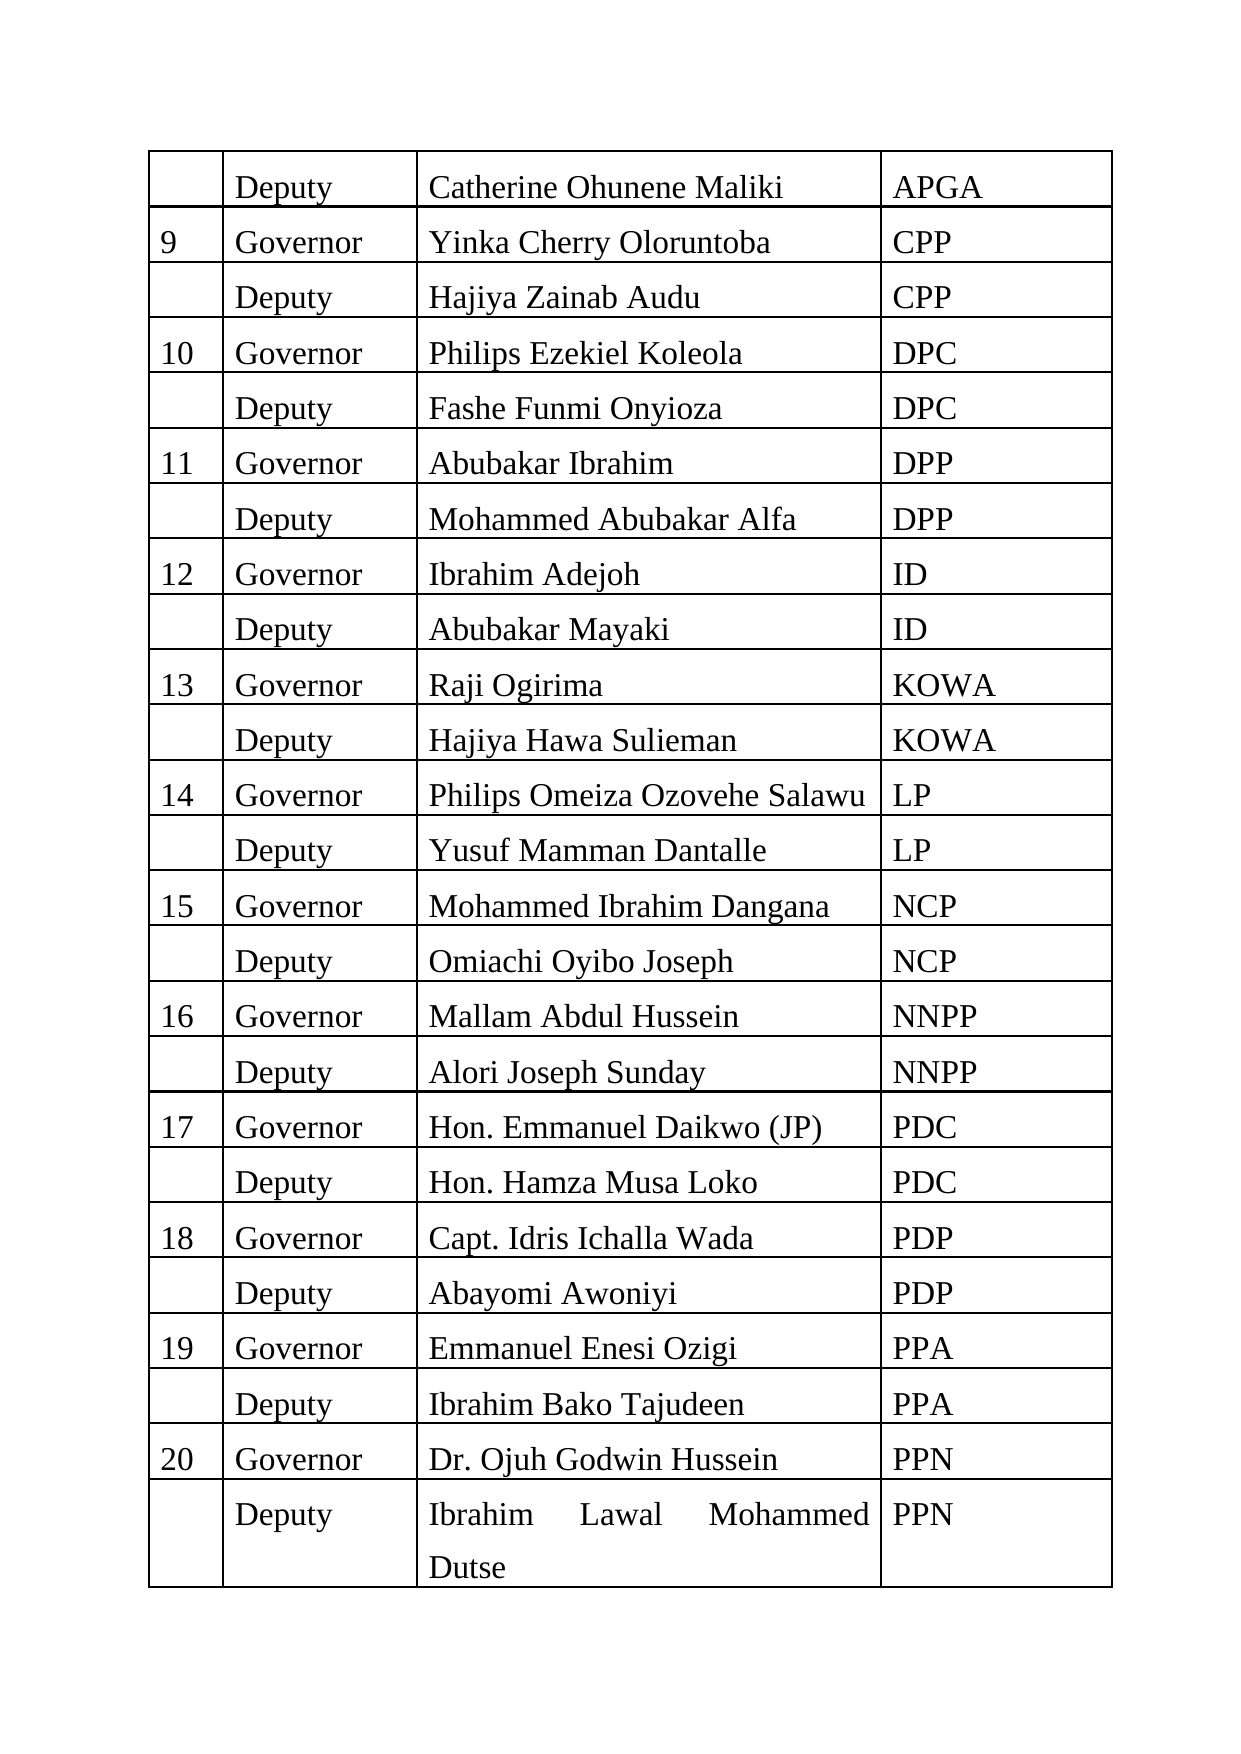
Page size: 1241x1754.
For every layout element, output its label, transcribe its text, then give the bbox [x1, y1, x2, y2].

table_cell Hajiya Hawa Sulieman [418, 705, 880, 758]
table_cell Deputy [224, 373, 416, 427]
table_cell [150, 263, 222, 316]
table_cell Governor [224, 208, 416, 261]
table_cell 15 [150, 871, 222, 924]
table_cell Deputy [224, 595, 416, 648]
table_cell Deputy [224, 926, 416, 980]
table_cell Governor [224, 318, 416, 371]
table_cell 13 [150, 650, 222, 703]
table_cell Hajiya Zainab Audu [418, 263, 880, 316]
table_cell Abubakar Mayaki [418, 595, 880, 648]
table_cell KOWA [882, 650, 1111, 703]
table_cell [150, 484, 222, 537]
table_cell Abayomi Awoniyi [418, 1258, 880, 1312]
table_cell Yusuf Mamman Dantalle [418, 816, 880, 869]
table_cell Deputy [224, 1037, 416, 1090]
table_cell Raji Ogirima [418, 650, 880, 703]
table_cell Catherine Ohunene Maliki [418, 152, 880, 205]
table_cell Governor [224, 1203, 416, 1256]
table_cell Ibrahim Lawal Mohammed Dutse [418, 1480, 880, 1586]
table_cell NNPP [882, 982, 1111, 1035]
table_cell DPP [882, 484, 1111, 537]
table_cell [150, 373, 222, 427]
table_cell 12 [150, 539, 222, 592]
table_cell [150, 1480, 222, 1586]
table_cell NCP [882, 871, 1111, 924]
table_cell Mohammed Abubakar Alfa [418, 484, 880, 537]
table_cell KOWA [882, 705, 1111, 758]
table_cell ID [882, 539, 1111, 592]
table_cell Deputy [224, 484, 416, 537]
table_cell Hon. Emmanuel Daikwo (JP) [418, 1093, 880, 1146]
table_cell Governor [224, 429, 416, 482]
table_cell Governor [224, 982, 416, 1035]
table_cell Fashe Funmi Onyioza [418, 373, 880, 427]
table_cell DPC [882, 373, 1111, 427]
table_cell [150, 1037, 222, 1090]
table_cell Governor [224, 871, 416, 924]
table_cell Governor [224, 650, 416, 703]
table_cell PPA [882, 1369, 1111, 1422]
table_cell 9 [150, 208, 222, 261]
table_cell ID [882, 595, 1111, 648]
table_cell PPN [882, 1424, 1111, 1477]
table_cell 17 [150, 1093, 222, 1146]
table_cell DPC [882, 318, 1111, 371]
table_cell Hon. Hamza Musa Loko [418, 1148, 880, 1201]
table_cell PDC [882, 1148, 1111, 1201]
table_cell Deputy [224, 152, 416, 205]
table_cell [150, 595, 222, 648]
table_cell 11 [150, 429, 222, 482]
table_cell Dr. Ojuh Godwin Hussein [418, 1424, 880, 1477]
table_cell Governor [224, 761, 416, 814]
table_cell PDP [882, 1258, 1111, 1312]
table_cell Governor [224, 1424, 416, 1477]
table_cell Governor [224, 1093, 416, 1146]
table_cell [150, 1369, 222, 1422]
table_cell Deputy [224, 705, 416, 758]
table_cell 19 [150, 1314, 222, 1367]
table_cell Philips Ezekiel Koleola [418, 318, 880, 371]
table_cell Mallam Abdul Hussein [418, 982, 880, 1035]
table_cell 18 [150, 1203, 222, 1256]
table_cell DPP [882, 429, 1111, 482]
table_cell Governor [224, 1314, 416, 1367]
table_cell Abubakar Ibrahim [418, 429, 880, 482]
table_cell 10 [150, 318, 222, 371]
table_cell [150, 816, 222, 869]
table_cell NCP [882, 926, 1111, 980]
table_cell 16 [150, 982, 222, 1035]
table_cell NNPP [882, 1037, 1111, 1090]
table_cell CPP [882, 263, 1111, 316]
table_cell Omiachi Oyibo Joseph [418, 926, 880, 980]
table_cell [150, 1148, 222, 1201]
table_cell PDP [882, 1203, 1111, 1256]
table_cell Deputy [224, 816, 416, 869]
table_cell Ibrahim Bako Tajudeen [418, 1369, 880, 1422]
table_cell Capt. Idris Ichalla Wada [418, 1203, 880, 1256]
table_cell Mohammed Ibrahim Dangana [418, 871, 880, 924]
table_cell PDC [882, 1093, 1111, 1146]
table_cell APGA [882, 152, 1111, 205]
table_cell Yinka Cherry Oloruntoba [418, 208, 880, 261]
table_cell [150, 1258, 222, 1312]
table_cell Emmanuel Enesi Ozigi [418, 1314, 880, 1367]
table_cell PPN [882, 1480, 1111, 1586]
table_cell [150, 705, 222, 758]
table_cell CPP [882, 208, 1111, 261]
table_cell LP [882, 761, 1111, 814]
table_cell 20 [150, 1424, 222, 1477]
table_cell Alori Joseph Sunday [418, 1037, 880, 1090]
table_cell Philips Omeiza Ozovehe Salawu [418, 761, 880, 814]
table_cell Deputy [224, 1148, 416, 1201]
table_cell LP [882, 816, 1111, 869]
table_cell Deputy [224, 263, 416, 316]
table_cell PPA [882, 1314, 1111, 1367]
table_cell Deputy [224, 1258, 416, 1312]
table_cell Deputy [224, 1369, 416, 1422]
table_cell Ibrahim Adejoh [418, 539, 880, 592]
table_cell Governor [224, 539, 416, 592]
table_cell Deputy [224, 1480, 416, 1586]
table_cell [150, 926, 222, 980]
table_cell [150, 152, 222, 205]
table_cell 14 [150, 761, 222, 814]
